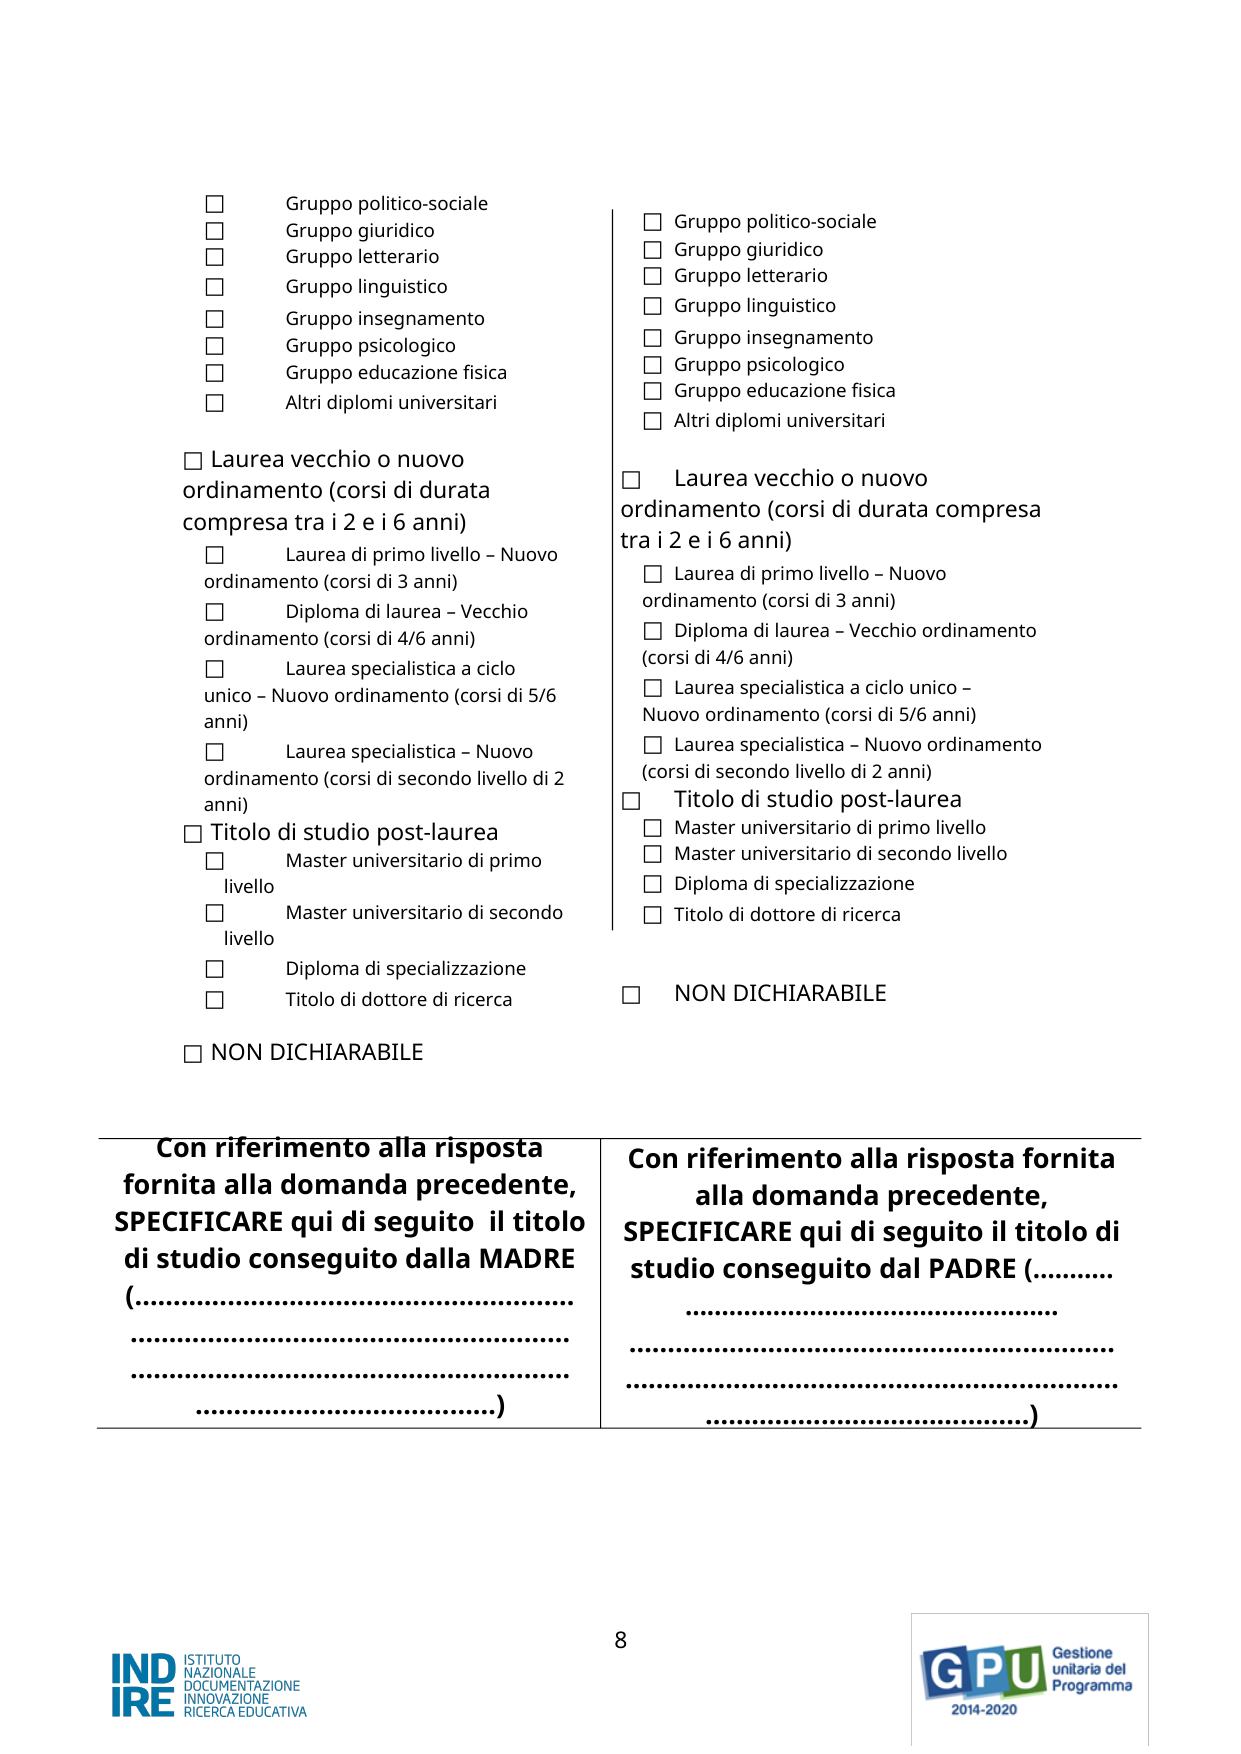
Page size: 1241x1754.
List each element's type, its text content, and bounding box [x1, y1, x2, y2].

list Laurea vecchio o nuovo ordinamento (corsi di durata compresa tra i 2 e i 6 anni) [182, 443, 579, 537]
text ……………………………………………………… [608, 1324, 1136, 1360]
list Titolo di studio post-laurea [182, 817, 595, 846]
list Gruppo educazione fisica [642, 377, 1182, 403]
list Gruppo giuridico [642, 236, 1182, 262]
list Titolo di dottore di ricerca [642, 897, 1182, 928]
list Gruppo linguistico [642, 288, 1182, 319]
list Laurea specialistica a ciclo unico – Nuovo ordinamento (corsi di 5/6 anni) [203, 651, 565, 734]
list Gruppo politico-sociale [203, 186, 595, 217]
text ………………………………………………… [113, 1313, 587, 1349]
list Gruppo letterario [642, 262, 1182, 288]
list Laurea specialistica – Nuovo ordinamento (corsi di secondo livello di 2 anni) [203, 734, 569, 817]
list Gruppo insegnamento [203, 301, 595, 332]
list Master universitario di primo livello [203, 846, 595, 899]
list Gruppo educazione fisica [203, 358, 595, 384]
list Altri diplomi universitari [203, 384, 595, 416]
list Diploma di specializzazione [642, 866, 1182, 897]
list Gruppo politico-sociale [642, 204, 1182, 236]
text Con riferimento alla risposta fornita alla domanda precedente, SPECIFICARE qui di seguito il titolo di studio conseguito dal PADRE (………..…………………………………………… [612, 1139, 1131, 1323]
list Laurea di primo livello – Nuovo ordinamento (corsi di 3 anni) [642, 556, 1033, 612]
list Diploma di laurea – Vecchio ordinamento (corsi di 4/6 anni) [203, 594, 568, 651]
list Master universitario di secondo livello [203, 899, 595, 951]
list Gruppo letterario [203, 243, 595, 269]
list NON DICHIARABILE [620, 977, 1182, 1008]
list Diploma di laurea – Vecchio ordinamento (corsi di 4/6 anni) [642, 613, 1055, 670]
list Laurea vecchio o nuovo ordinamento (corsi di durata compresa tra i 2 e i 6 anni) [620, 462, 1046, 556]
list Gruppo psicologico [203, 332, 595, 358]
list Gruppo psicologico [642, 351, 1182, 377]
list Master universitario di secondo livello [642, 840, 1182, 866]
text Con riferimento alla risposta fornita alla domanda precedente, SPECIFICARE qui di seguito il titolo di studio conseguito dalla MADRE (………………………………………………… [107, 1129, 592, 1313]
text ………………………………………………..…..… [608, 1360, 1136, 1396]
list Diploma di specializzazione [203, 951, 595, 982]
list NON DICHIARABILE [182, 1035, 595, 1067]
text …………………………………) [113, 1385, 587, 1422]
list Titolo di dottore di ricerca [203, 982, 595, 1013]
text ………………………………………………… [113, 1349, 587, 1385]
list Master universitario di primo livello [642, 814, 1182, 840]
list Titolo di studio post-laurea [620, 784, 1182, 814]
list Laurea specialistica a ciclo unico – Nuovo ordinamento (corsi di 5/6 anni) [642, 670, 1003, 727]
list Gruppo giuridico [203, 217, 595, 243]
list Laurea di primo livello – Nuovo ordinamento (corsi di 3 anni) [203, 537, 595, 594]
picture [909, 1612, 1150, 1746]
text ……………………………………) [608, 1396, 1136, 1433]
list Laurea specialistica – Nuovo ordinamento (corsi di secondo livello di 2 anni) [642, 727, 1057, 784]
picture [109, 1652, 313, 1718]
list Gruppo linguistico [203, 269, 595, 301]
list Gruppo insegnamento [642, 319, 1182, 351]
list Altri diplomi universitari [642, 403, 1182, 435]
